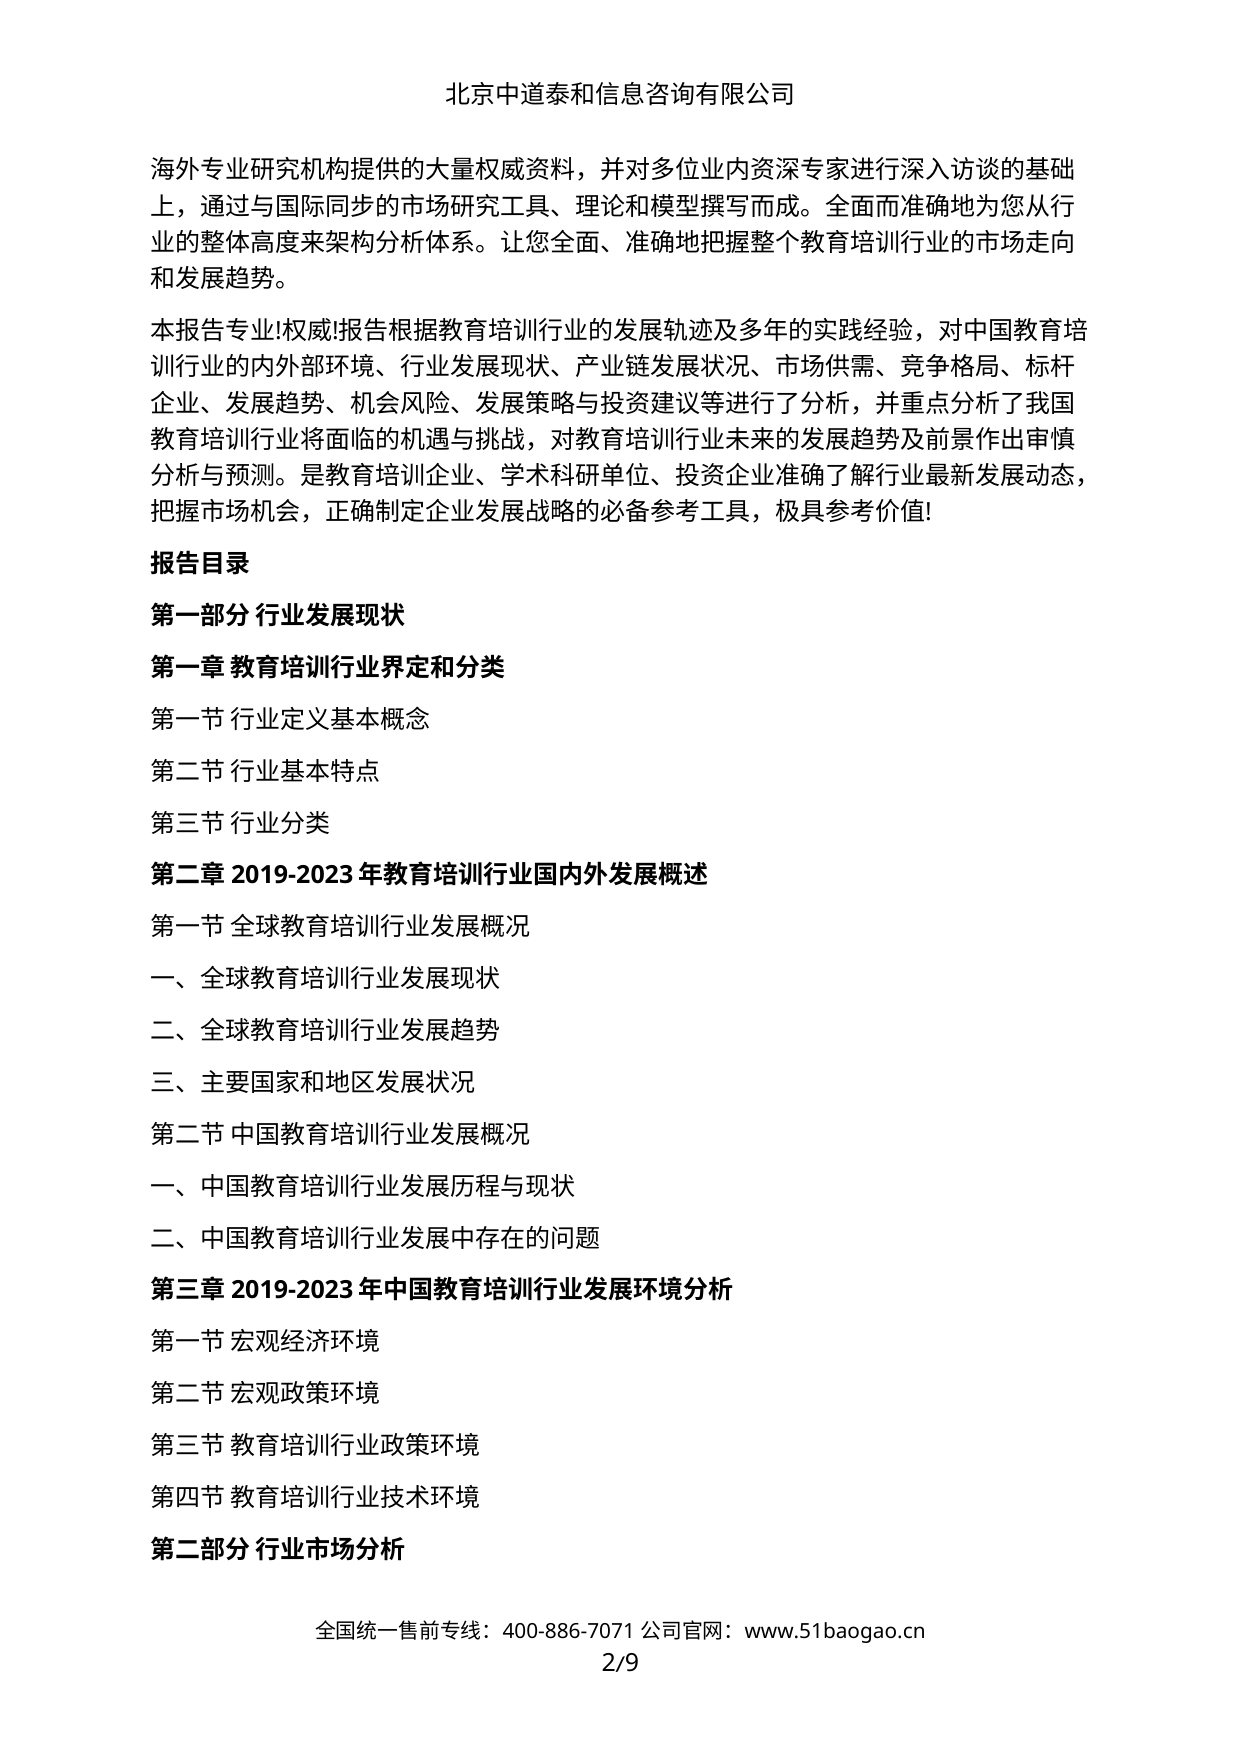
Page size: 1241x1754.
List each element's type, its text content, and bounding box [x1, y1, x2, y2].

text 第二节 中国教育培训行业发展概况 [150, 1114, 1090, 1151]
text 二、中国教育培训行业发展中存在的问题 [150, 1218, 1090, 1254]
text 第二章 2019-2023年教育培训行业国内外发展概述 [150, 855, 1090, 891]
text 第二节 宏观政策环境 [150, 1374, 1090, 1410]
text 一、全球教育培训行业发展现状 [150, 959, 1090, 995]
text 第二部分 行业市场分析 [150, 1529, 1090, 1566]
text 第一节 行业定义基本概念 [150, 699, 1090, 736]
text 本报告专业!权威!报告根据教育培训行业的发展轨迹及多年的实践经验，对中国教育培训行业的内外部环境、行业发展现状、产业链发展状况、市场供需、竞争格局、标杆企业、发展趋势、机会风险、发展策略与投资建议等进行了分析，并重点分析了我国教育培训行业将面临的机遇与挑战，对教育培训行业未来的发展趋势及前景作出审慎分析与预测。是教育培训企业、学术科研单位、投资企业准确了解行业最新发展动态，把握市场机会，正确制定企业发展战略的必备参考工具，极具参考价值! [150, 311, 1090, 528]
text 第一章 教育培训行业界定和分类 [150, 647, 1090, 684]
text 报告目录 [150, 544, 1090, 580]
text 二、全球教育培训行业发展趋势 [150, 1011, 1090, 1047]
text 第四节 教育培训行业技术环境 [150, 1477, 1090, 1514]
text 一、中国教育培训行业发展历程与现状 [150, 1166, 1090, 1202]
text 第三节 行业分类 [150, 803, 1090, 839]
text 第一节 宏观经济环境 [150, 1322, 1090, 1358]
text 第一部分 行业发展现状 [150, 596, 1090, 632]
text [150, 150, 1090, 295]
text 三、主要国家和地区发展状况 [150, 1062, 1090, 1099]
text 第一节 全球教育培训行业发展概况 [150, 907, 1090, 943]
text 第三节 教育培训行业政策环境 [150, 1426, 1090, 1462]
text 第二节 行业基本特点 [150, 751, 1090, 787]
text 第三章 2019-2023年中国教育培训行业发展环境分析 [150, 1270, 1090, 1306]
